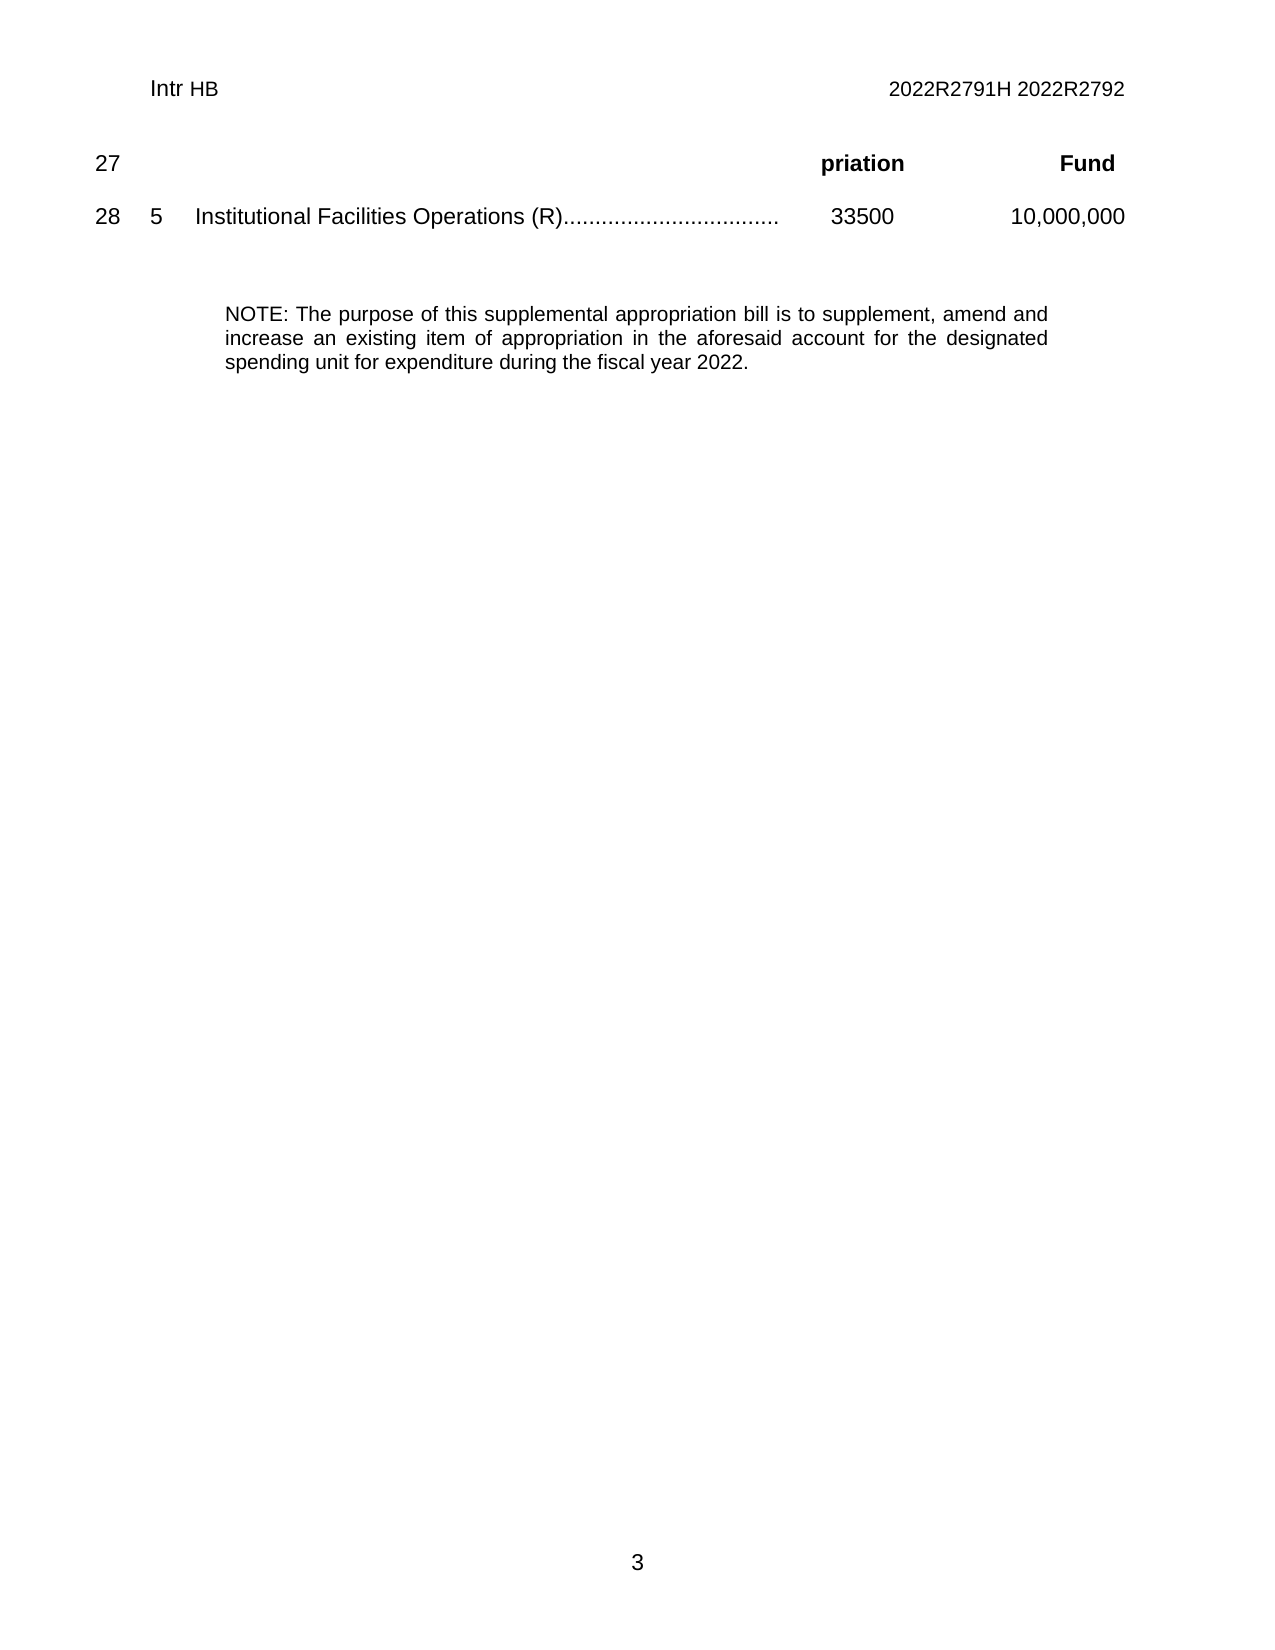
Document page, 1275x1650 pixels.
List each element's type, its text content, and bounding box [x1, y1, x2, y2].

text priation Fund [150, 150, 1125, 176]
text 5 Institutional Facilities Operations (R) 33500 10,000,000 [150, 203, 1125, 229]
text NOTE: The purpose of this supplemental appropriation bill is to supplement, amend and increase an existing item of appropriation in the aforesaid account for the designated spending unit for expenditure during the fiscal year 2022. [225, 302, 1050, 374]
